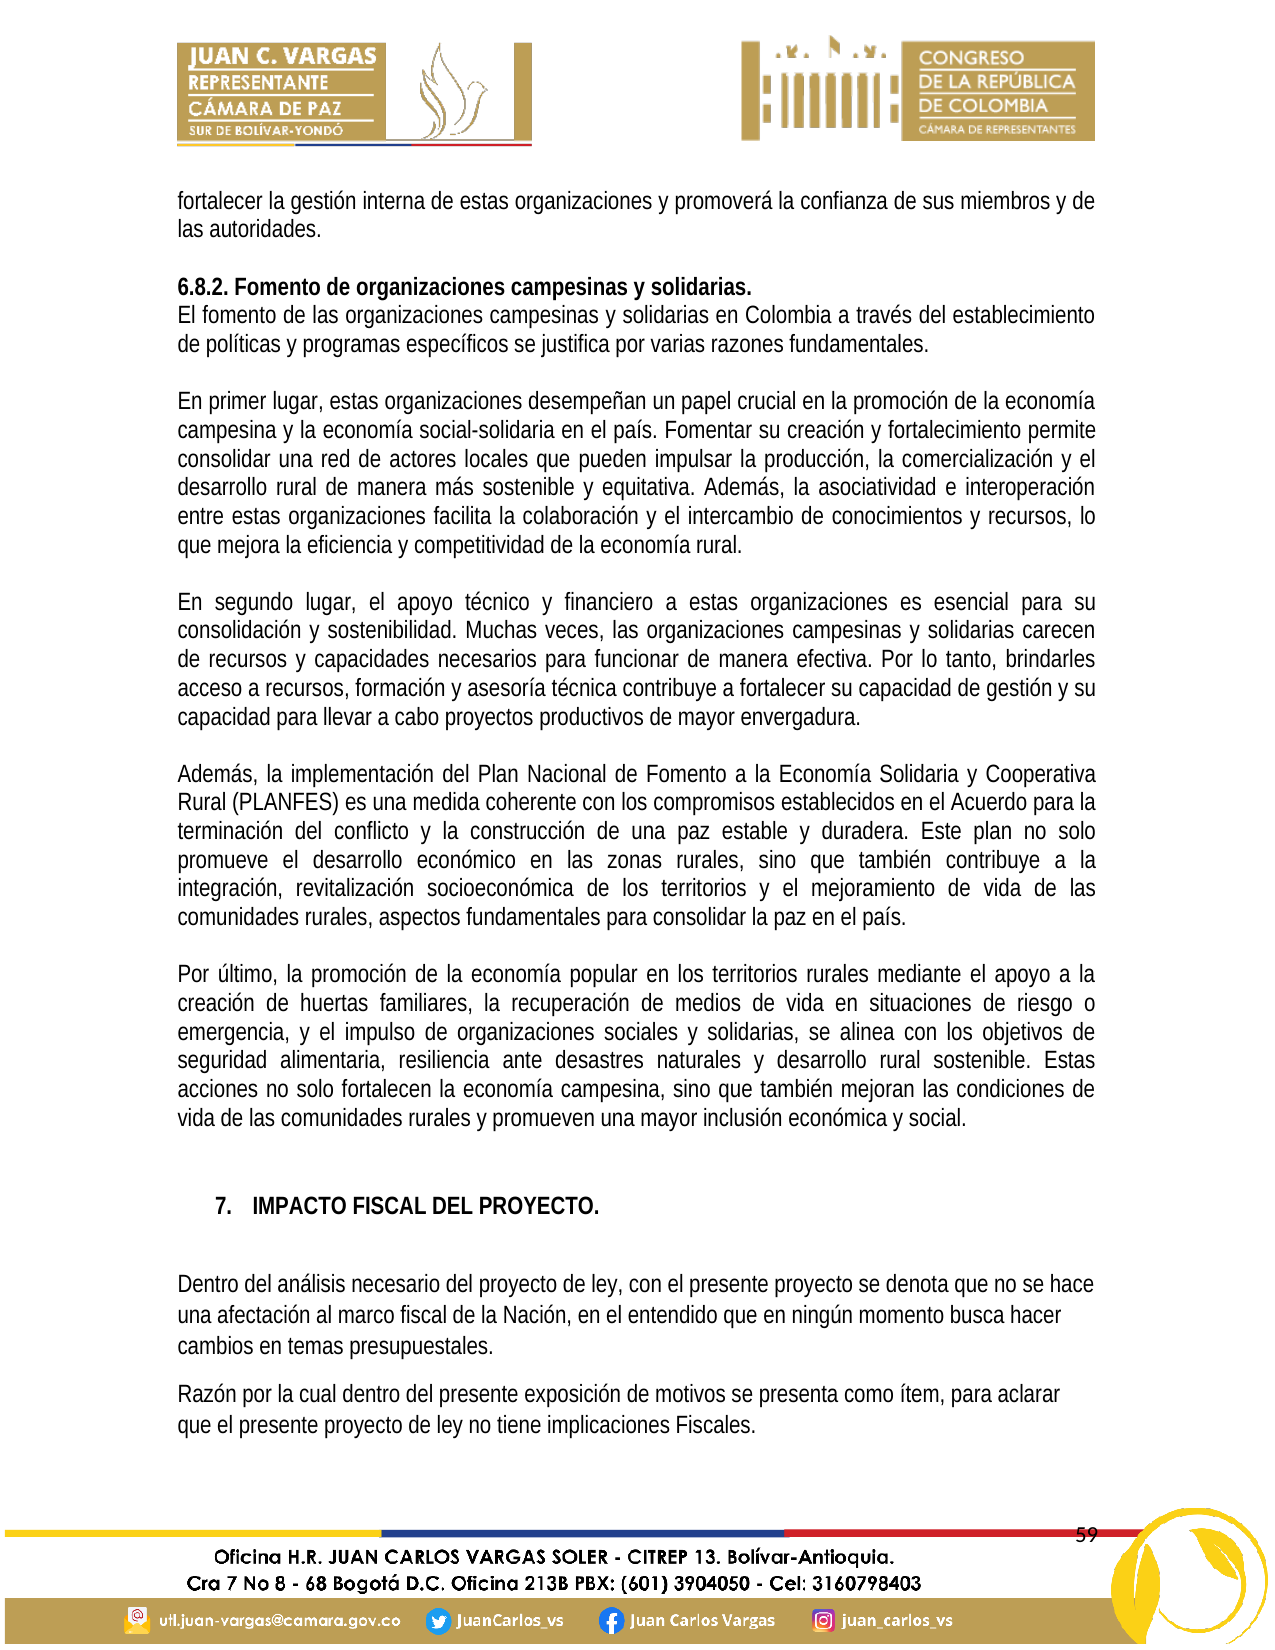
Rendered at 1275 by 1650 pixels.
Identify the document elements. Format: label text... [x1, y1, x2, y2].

text Dentro del análisis necesario del proyecto de ley, con el presente proyecto se denota que no se hace una afectación al marco fiscal de la Nación, en el entendido que en ningún momento busca hacer cambios en temas presupuestales. [177, 1269, 1098, 1360]
text Razón por la cual dentro del presente exposición de motivos se presenta como ítem, para aclarar que el presente proyecto de ley no tiene implicaciones Fiscales. [177, 1379, 1098, 1438]
list IMPACTO FISCAL DEL PROYECTO. [215, 1191, 1098, 1219]
text En segundo lugar, el apoyo técnico y financiero a estas organizaciones es esencial para su consolidación y sostenibilidad. Muchas veces, las organizaciones campesinas y solidarias carecen de recursos y capacidades necesarios para funcionar de manera efectiva. Por lo tanto, brindarles acceso a recursos, formación y asesoría técnica contribuye a fortalecer su capacidad de gestión y su capacidad para llevar a cabo proyectos productivos de mayor envergadura. [177, 587, 1098, 730]
text Además, la implementación del Plan Nacional de Fomento a la Economía Solidaria y Cooperativa Rural (PLANFES) es una medida coherente con los compromisos establecidos en el Acuerdo para la terminación del conflicto y la construcción de una paz estable y duradera. Este plan no solo promueve el desarrollo económico en las zonas rurales, sino que también contribuye a la integración, revitalización socioeconómica de los territorios y el mejoramiento de vida de las comunidades rurales, aspectos fundamentales para consolidar la paz en el país. [177, 759, 1098, 931]
text El fomento de las organizaciones campesinas y solidarias en Colombia a través del establecimiento de políticas y programas específicos se justifica por varias razones fundamentales. [177, 300, 1098, 358]
picture [4, 3, 1273, 1644]
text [177, 186, 1098, 243]
text Por último, la promoción de la economía popular en los territorios rurales mediante el apoyo a la creación de huertas familiares, la recuperación de medios de vida en situaciones de riesgo o emergencia, y el impulso de organizaciones sociales y solidarias, se alinea con los objetivos de seguridad alimentaria, resiliencia ante desastres naturales y desarrollo rural sostenible. Estas acciones no solo fortalecen la economía campesina, sino que también mejoran las condiciones de vida de las comunidades rurales y promueven una mayor inclusión económica y social. [177, 959, 1098, 1131]
text En primer lugar, estas organizaciones desempeñan un papel crucial en la promoción de la economía campesina y la economía social-solidaria en el país. Fomentar su creación y fortalecimiento permite consolidar una red de actores locales que pueden impulsar la producción, la comercialización y el desarrollo rural de manera más sostenible y equitativa. Además, la asociatividad e interoperación entre estas organizaciones facilita la colaboración y el intercambio de conocimientos y recursos, lo que mejora la eficiencia y competitividad de la economía rural. [177, 386, 1098, 558]
text 6.8.2. Fomento de organizaciones campesinas y solidarias. [177, 272, 1098, 300]
